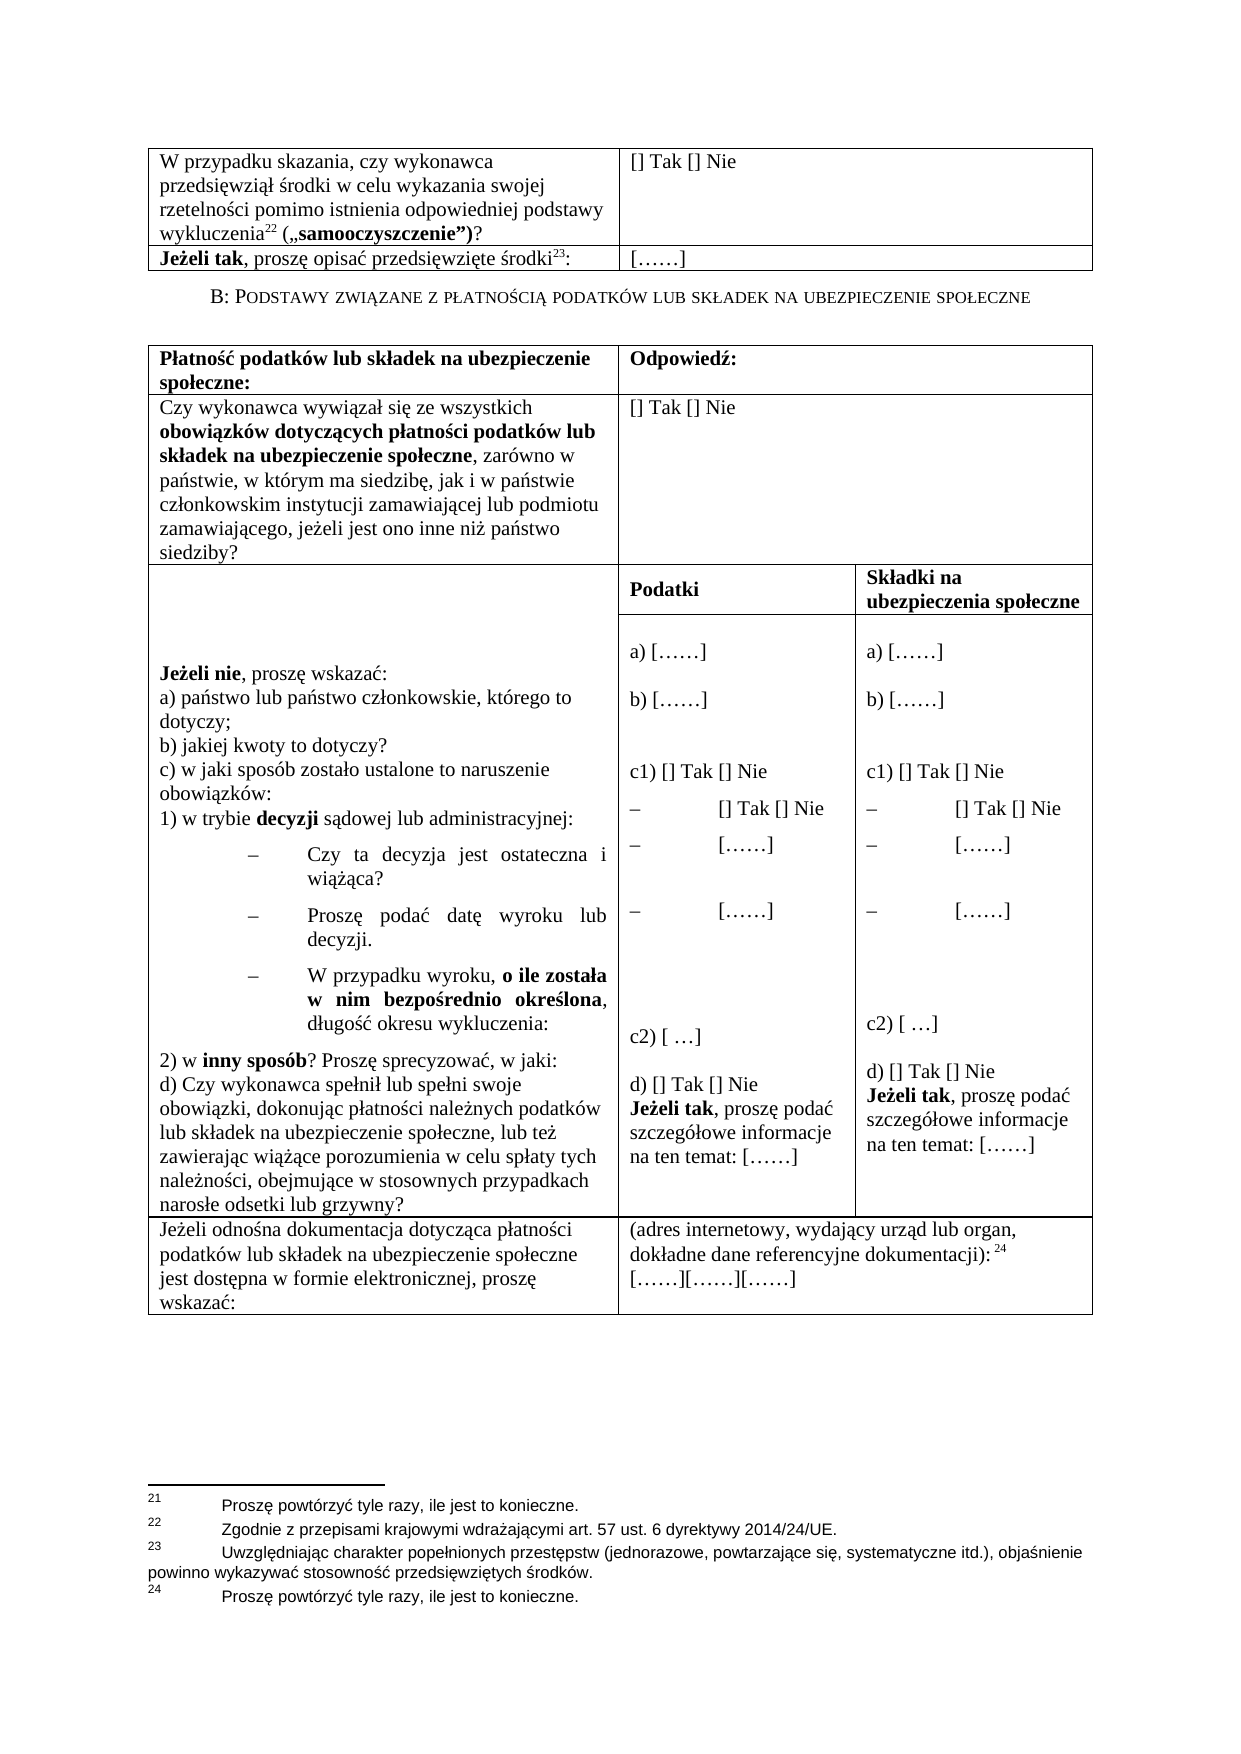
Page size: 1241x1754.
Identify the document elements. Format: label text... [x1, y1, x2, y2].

table_cell Jeżeli nie, proszę wskazać: a) państwo lub państwo członkowskie, którego to dotyczy; b) jakiej kwoty to dotyczy? c) w jaki sposób zostało ustalone to naruszenie obowiązków: 1) w trybie decyzji sądowej lub administracyjnej: Czy ta decyzja jest ostateczna i wiążąca? Proszę podać datę wyroku lub decyzji. W przypadku wyroku, o ile została w nim bezpośrednio określona, długość okresu wykluczenia: 2) w inny sposób? Proszę sprecyzować, w jaki: d) Czy wykonawca spełnił lub spełni swoje obowiązki, dokonując płatności należnych podatków lub składek na ubezpieczenie społeczne, lub też zawierając wiążące porozumienia w celu spłaty tych należności, obejmujące w stosownych przypadkach narosłe odsetki lub grzywny? [149, 565, 618, 1216]
table_cell W przypadku skazania, czy wykonawca przedsięwziął środki w celu wykazania swojej rzetelności pomimo istnienia odpowiedniej podstawy wykluczenia („samooczyszczenie”)? [149, 149, 619, 245]
table_cell [……] [620, 246, 1092, 270]
table_cell Jeżeli odnośna dokumentacja dotycząca płatności podatków lub składek na ubezpieczenie społeczne jest dostępna w formie elektronicznej, proszę wskazać: [149, 1218, 618, 1314]
title B: Podstawy związane z płatnością podatków lub składek na ubezpieczenie społeczne [148, 283, 1093, 308]
table_header Odpowiedź: [619, 346, 1092, 394]
table_cell Czy wykonawca wywiązał się ze wszystkich obowiązków dotyczących płatności podatków lub składek na ubezpieczenie społeczne, zarówno w państwie, w którym ma siedzibę, jak i w państwie członkowskim instytucji zamawiającej lub podmiotu zamawiającego, jeżeli jest ono inne niż państwo siedziby? [149, 395, 618, 564]
table_cell a) [……] b) [……] c1) [] Tak [] Nie [] Tak [] Nie [……] [……] c2) [ …] d) [] Tak [] Nie Jeżeli tak, proszę podać szczegółowe informacje na ten temat: [……] [856, 615, 1092, 1216]
table_cell [] Tak [] Nie [620, 149, 1092, 245]
table_cell Jeżeli tak, proszę opisać przedsięwzięte środki: [149, 246, 619, 270]
table_cell a) [……] b) [……] c1) [] Tak [] Nie [] Tak [] Nie [……] [……] c2) [ …] d) [] Tak [] Nie Jeżeli tak, proszę podać szczegółowe informacje na ten temat: [……] [619, 615, 855, 1216]
table_header Płatność podatków lub składek na ubezpieczenie społeczne: [149, 346, 618, 394]
table_cell Składki na ubezpieczenia społeczne [856, 565, 1092, 614]
table_cell (adres internetowy, wydający urząd lub organ, dokładne dane referencyjne dokumentacji): [……][……][……] [619, 1218, 1092, 1314]
table_cell Podatki [619, 565, 855, 614]
table_cell [] Tak [] Nie [619, 395, 1092, 564]
